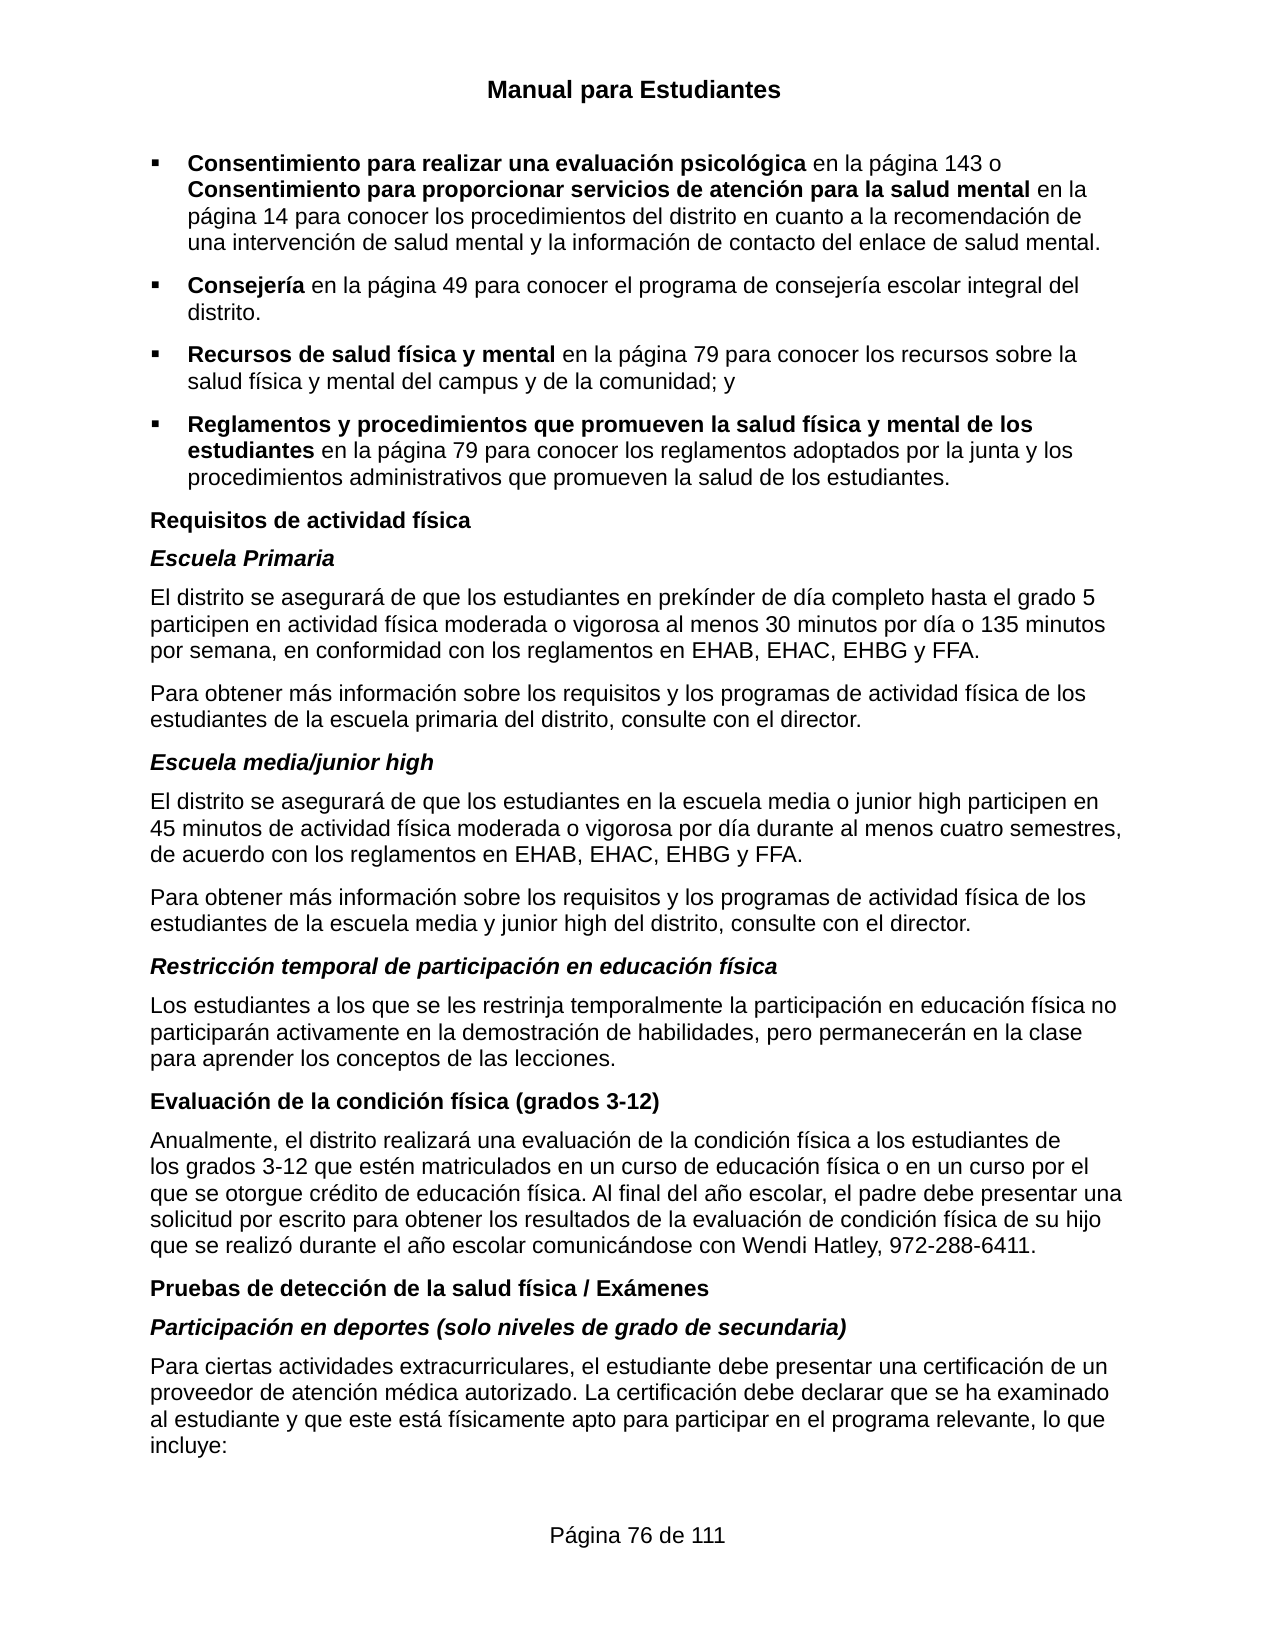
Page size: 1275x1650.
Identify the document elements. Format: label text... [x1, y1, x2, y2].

subtitle Pruebas de detección de la salud física / Exámenes [150, 1275, 1125, 1302]
subtitle Participación en deportes (solo niveles de grado de secundaria) [150, 1314, 1125, 1340]
text Anualmente, el distrito realizará una evaluación de la condición física a los estudiantes de los grados 3-12 que estén matriculados en un curso de educación física o en un curso por el que se otorgue crédito de educación física. Al final del año escolar, el padre debe presentar una solicitud por escrito para obtener los resultados de la evaluación de condición física de su hijo que se realizó durante el año escolar comunicándose con Wendi Hatley, 972-288-6411. [150, 1127, 1125, 1258]
subtitle Requisitos de actividad física [150, 507, 1125, 533]
list Consentimiento para realizar una evaluación psicológica en la página 13 o Consentimiento para proporcionar servicios de atención para la salud mental en la página 14 para conocer los procedimientos del distrito en cuanto a la recomendación de una intervención de salud mental y la información de contacto del enlace de salud mental. [150, 150, 1125, 255]
subtitle Restricción temporal de participación en educación física [150, 953, 1125, 980]
list Reglamentos y procedimientos que promueven la salud física y mental de los estudiantes en la página 79 para conocer los reglamentos adoptados por la junta y los procedimientos administrativos que promueven la salud de los estudiantes. [150, 411, 1125, 490]
text Los estudiantes a los que se les restrinja temporalmente la participación en educación física no participarán activamente en la demostración de habilidades, pero permanecerán en la clase para aprender los conceptos de las lecciones. [150, 992, 1125, 1071]
text Para obtener más información sobre los requisitos y los programas de actividad física de los estudiantes de la escuela media y junior high del distrito, consulte con el director. [150, 884, 1125, 937]
subtitle Escuela Primaria [150, 545, 1125, 572]
subtitle Escuela media/junior high [150, 749, 1125, 776]
list Recursos de salud física y mental en la página 79 para conocer los recursos sobre la salud física y mental del campus y de la comunidad; y [150, 341, 1125, 394]
list Consejería en la página 49 para conocer el programa de consejería escolar integral del distrito. [150, 272, 1125, 325]
text El distrito se asegurará de que los estudiantes en la escuela media o junior high participen en 45 minutos de actividad física moderada o vigorosa por día durante al menos cuatro semestres, de acuerdo con los reglamentos en EHAB, EHAC, EHBG y FFA. [150, 788, 1125, 867]
text Para obtener más información sobre los requisitos y los programas de actividad física de los estudiantes de la escuela primaria del distrito, consulte con el director. [150, 680, 1125, 733]
text Para ciertas actividades extracurriculares, el estudiante debe presentar una certificación de un proveedor de atención médica autorizado. La certificación debe declarar que se ha examinado al estudiante y que este está físicamente apto para participar en el programa relevante, lo que incluye: [150, 1353, 1125, 1458]
text El distrito se asegurará de que los estudiantes en prekínder de día completo hasta el grado 5 participen en actividad física moderada o vigorosa al menos 30 minutos por día o 135 minutos por semana, en conformidad con los reglamentos en EHAB, EHAC, EHBG y FFA. [150, 584, 1125, 663]
subtitle Evaluación de la condición física (grados 3-12) [150, 1088, 1125, 1114]
